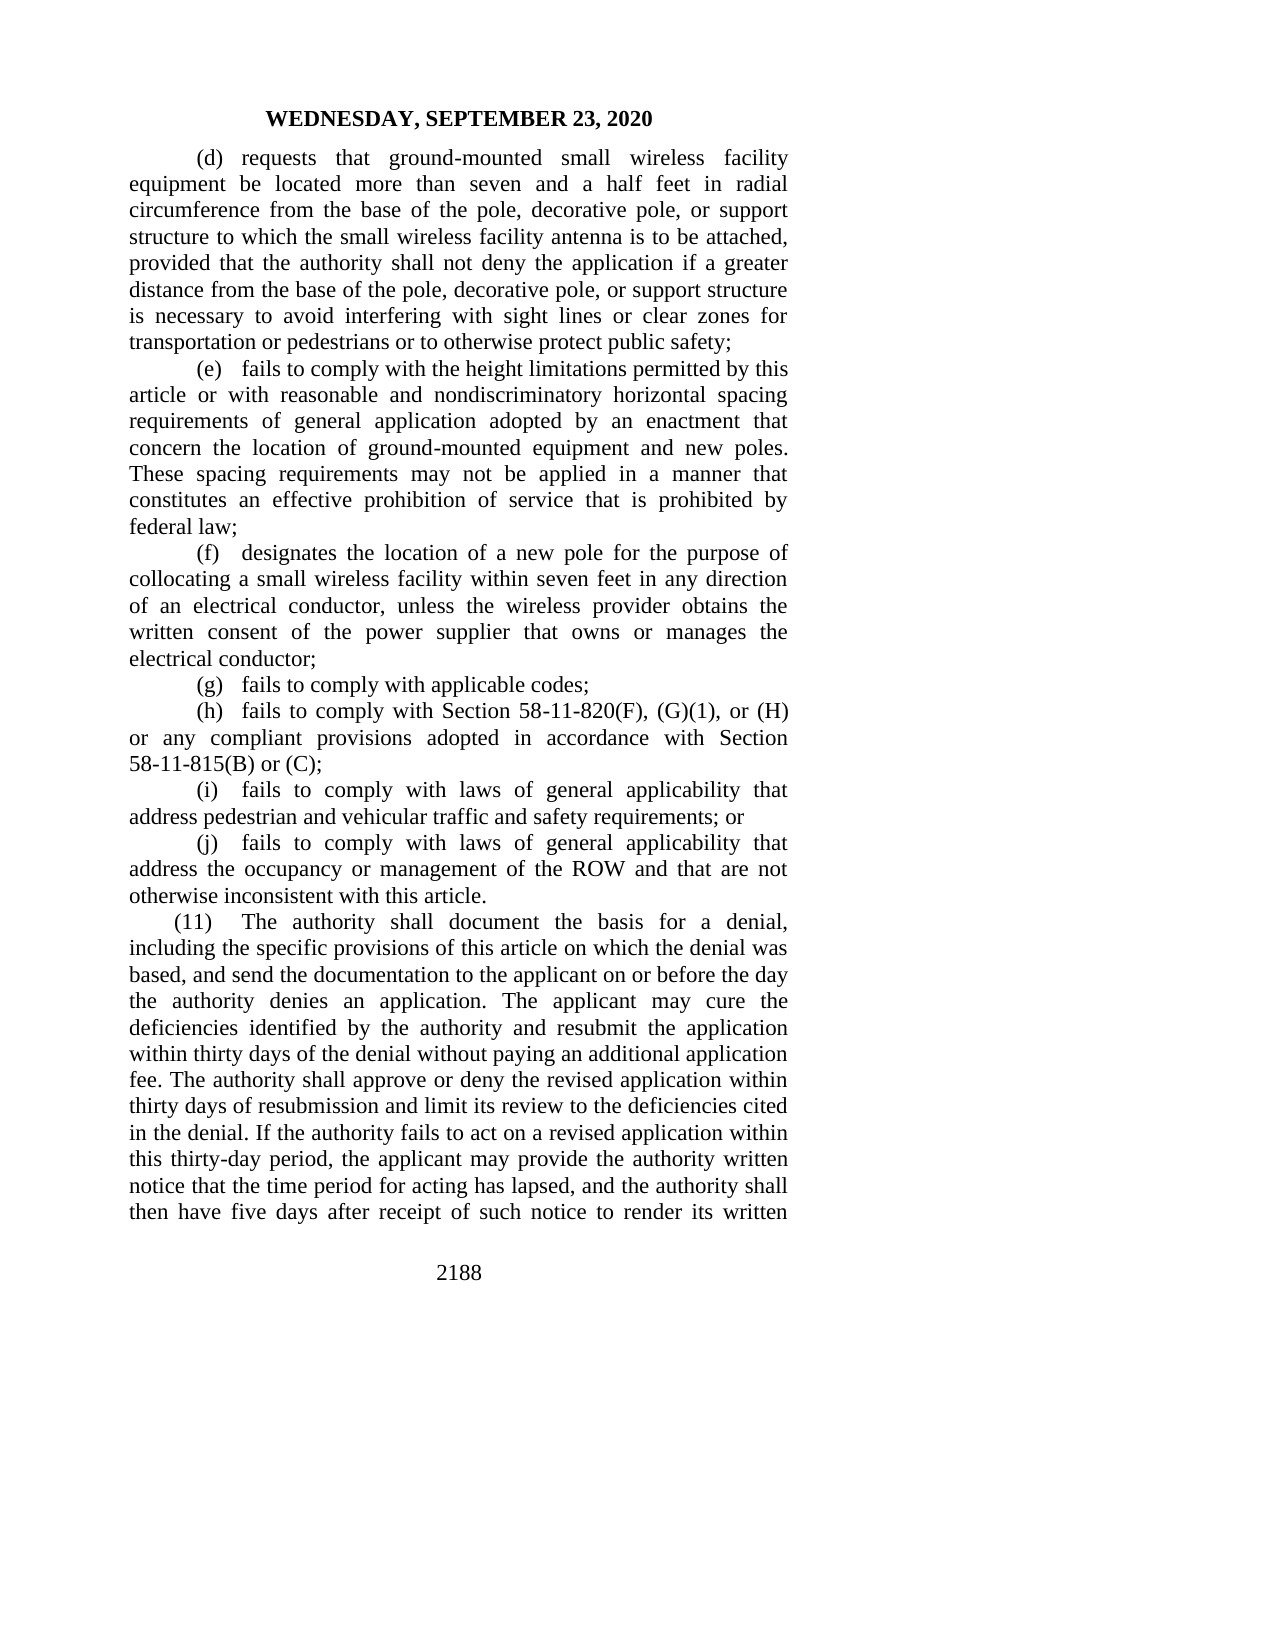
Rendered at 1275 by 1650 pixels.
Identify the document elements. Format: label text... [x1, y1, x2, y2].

text (h) fails to comply with Section 58-11-820(F), (G)(1), or (H) or any compliant provisions adopted in accordance with Section 58-11-815(B) or (C); [129, 697, 789, 776]
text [129, 908, 789, 1224]
text (g) fails to comply with applicable codes; [129, 671, 789, 697]
text (e) fails to comply with the height limitations permitted by this article or with reasonable and nondiscriminatory horizontal spacing requirements of general application adopted by an enactment that concern the location of ground-mounted equipment and new poles. These spacing requirements may not be applied in a manner that constitutes an effective prohibition of service that is prohibited by federal law; [129, 355, 789, 539]
text (i) fails to comply with laws of general applicability that address pedestrian and vehicular traffic and safety requirements; or [129, 776, 789, 829]
text (d) requests that ground-mounted small wireless facility equipment be located more than seven and a half feet in radial circumference from the base of the pole, decorative pole, or support structure to which the small wireless facility antenna is to be attached, provided that the authority shall not deny the application if a greater distance from the base of the pole, decorative pole, or support structure is necessary to avoid interfering with sight lines or clear zones for transportation or pedestrians or to otherwise protect public safety; [129, 144, 789, 355]
text (j) fails to comply with laws of general applicability that address the occupancy or management of the ROW and that are not otherwise inconsistent with this article. [129, 829, 789, 908]
text (f) designates the location of a new pole for the purpose of collocating a small wireless facility within seven feet in any direction of an electrical conductor, unless the wireless provider obtains the written consent of the power supplier that owns or manages the electrical conductor; [129, 539, 789, 671]
